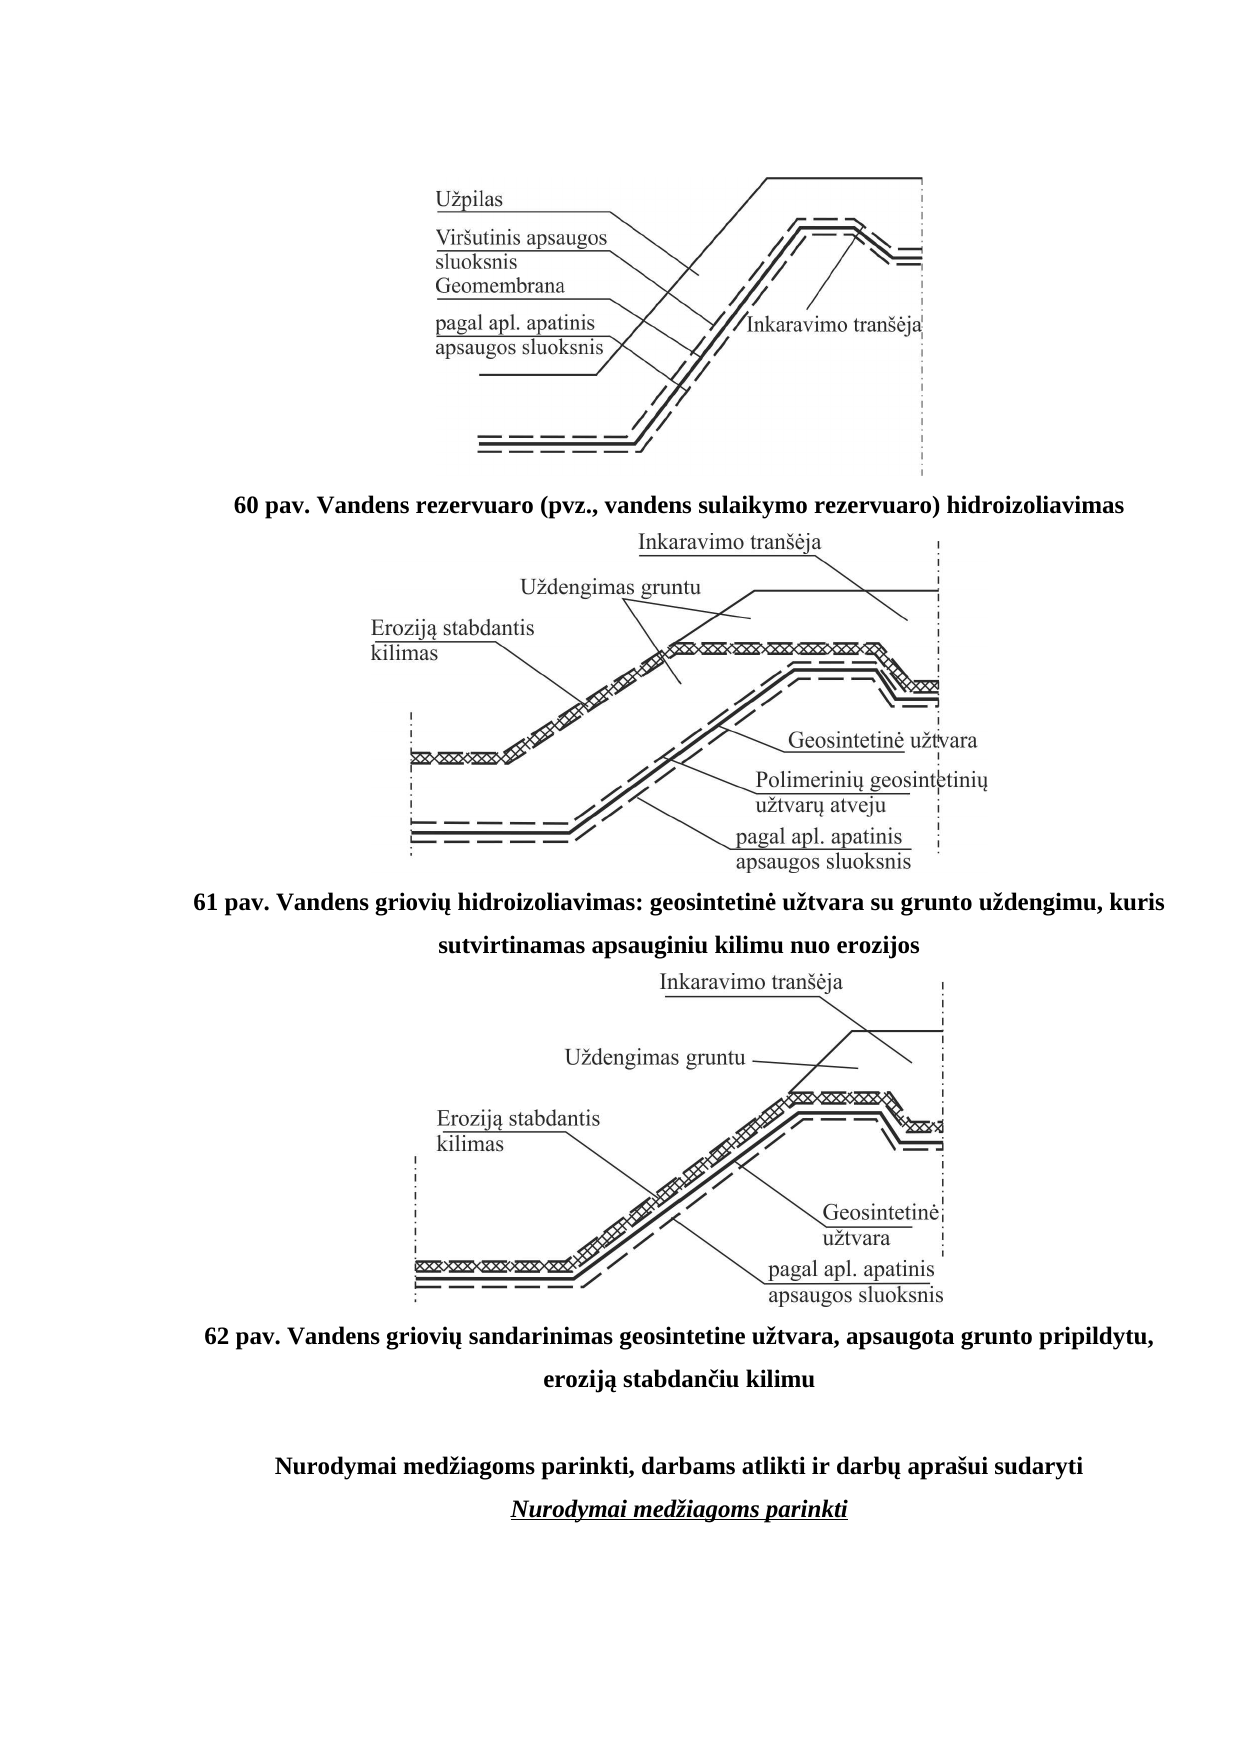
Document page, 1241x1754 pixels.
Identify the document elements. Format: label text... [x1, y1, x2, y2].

text 60 pav. Vandens rezervuaro (pvz., vandens sulaikymo rezervuaro) hidroizoliavimas [177, 490, 1181, 519]
text Nurodymai medžiagoms parinkti [177, 1494, 1181, 1523]
text Nurodymai medžiagoms parinkti, darbams atlikti ir darbų aprašui sudaryti [177, 1451, 1181, 1479]
text 61 pav. Vandens griovių hidroizoliavimas: geosintetinė užtvara su grunto uždengimu, kuris sutvirtinamas apsauginiu kilimu nuo erozijos [177, 887, 1181, 959]
text 62 pav. Vandens griovių sandarinimas geosintetine užtvara, apsaugota grunto pripildytu, eroziją stabdančiu kilimu [177, 1321, 1181, 1393]
picture [414, 973, 944, 1307]
picture [370, 533, 988, 873]
picture [436, 177, 923, 476]
